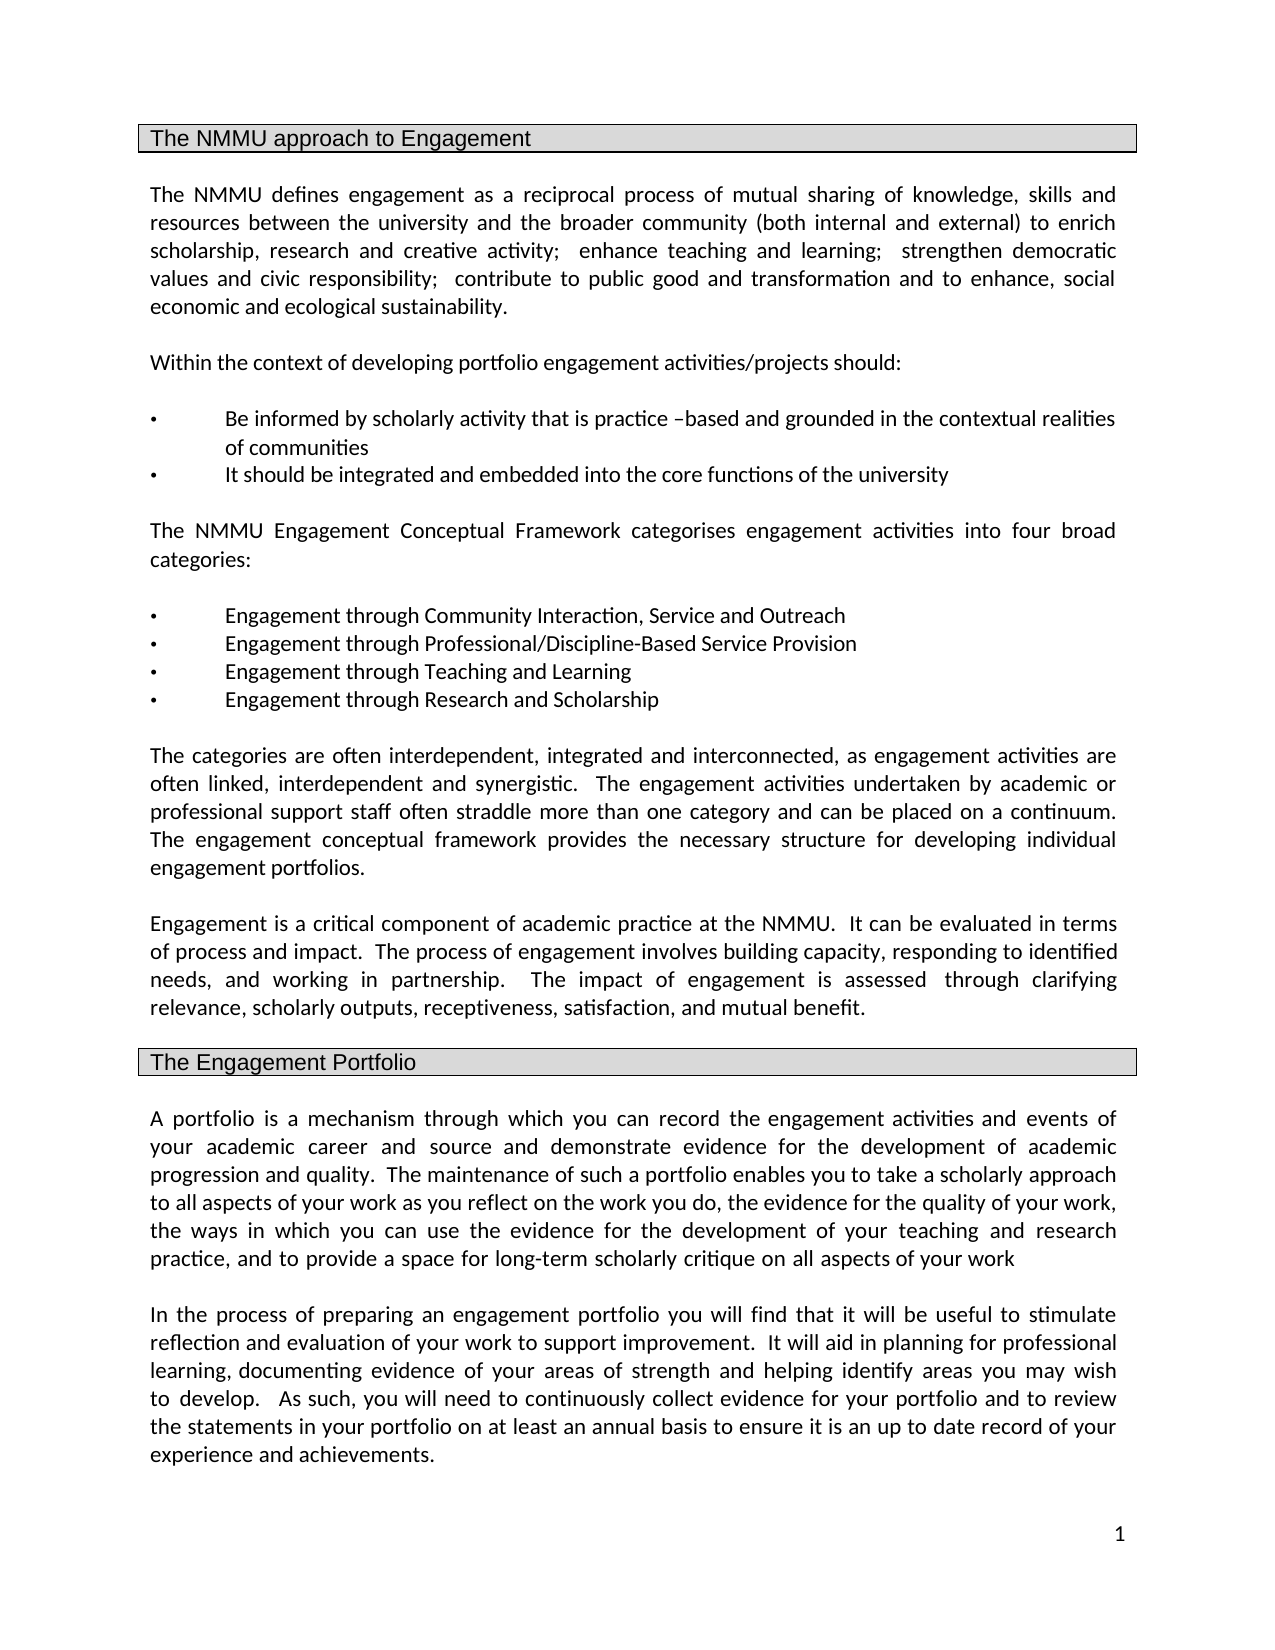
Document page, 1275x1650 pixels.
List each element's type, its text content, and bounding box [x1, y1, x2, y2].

list It should be integrated and embedded into the core functions of the university [150, 461, 1117, 489]
text Engagement is a critical component of academic practice at the NMMU. It can be evaluated in terms of process and impact. The process of engagement involves building capacity, responding to identified needs, and working in partnership. The impact of engagement is assessed through clarifying relevance, scholarly outputs, receptiveness, satisfaction, and mutual benefit. [150, 909, 1118, 1021]
text The NMMU Engagement Conceptual Framework categorises engagement activities into four broad categories: [150, 517, 1117, 573]
table_header The Engagement Portfolio [139, 1049, 1136, 1075]
list Engagement through Teaching and Learning [150, 657, 1117, 685]
text The NMMU defines engagement as a reciprocal process of mutual sharing of knowledge, skills and resources between the university and the broader community (both internal and external) to enrich scholarship, research and creative activity; enhance teaching and learning; strengthen democratic values and civic responsibility; contribute to public good and transformation and to enhance, social economic and ecological sustainability. [150, 180, 1117, 321]
text In the process of preparing an engagement portfolio you will find that it will be useful to stimulate reflection and evaluation of your work to support improvement. It will aid in planning for professional learning, documenting evidence of your areas of strength and helping identify areas you may wish to develop. As such, you will need to continuously collect evidence for your portfolio and to review the statements in your portfolio on at least an annual basis to ensure it is an up to date record of your experience and achievements. [150, 1300, 1117, 1468]
list Engagement through Community Interaction, Service and Outreach [150, 601, 1117, 629]
list Engagement through Professional/Discipline-Based Service Provision [150, 629, 1117, 657]
list Be informed by scholarly activity that is practice –based and grounded in the contextual realities of communities [150, 404, 1117, 461]
list Engagement through Research and Scholarship [150, 685, 1117, 713]
text The categories are often interdependent, integrated and interconnected, as engagement activities are often linked, interdependent and synergistic. The engagement activities undertaken by academic or professional support staff often straddle more than one category and can be placed on a continuum. The engagement conceptual framework provides the necessary structure for developing individual engagement portfolios. [150, 741, 1117, 881]
table_header The NMMU approach to Engagement [139, 125, 1136, 151]
text A portfolio is a mechanism through which you can record the engagement activities and events of your academic career and source and demonstrate evidence for the development of academic progression and quality. The maintenance of such a portfolio enables you to take a scholarly approach to all aspects of your work as you reflect on the work you do, the evidence for the quality of your work, the ways in which you can use the evidence for the development of your teaching and research practice, and to provide a space for long-term scholarly critique on all aspects of your work [150, 1104, 1117, 1272]
text Within the context of developing portfolio engagement activities/projects should: [150, 348, 1117, 377]
